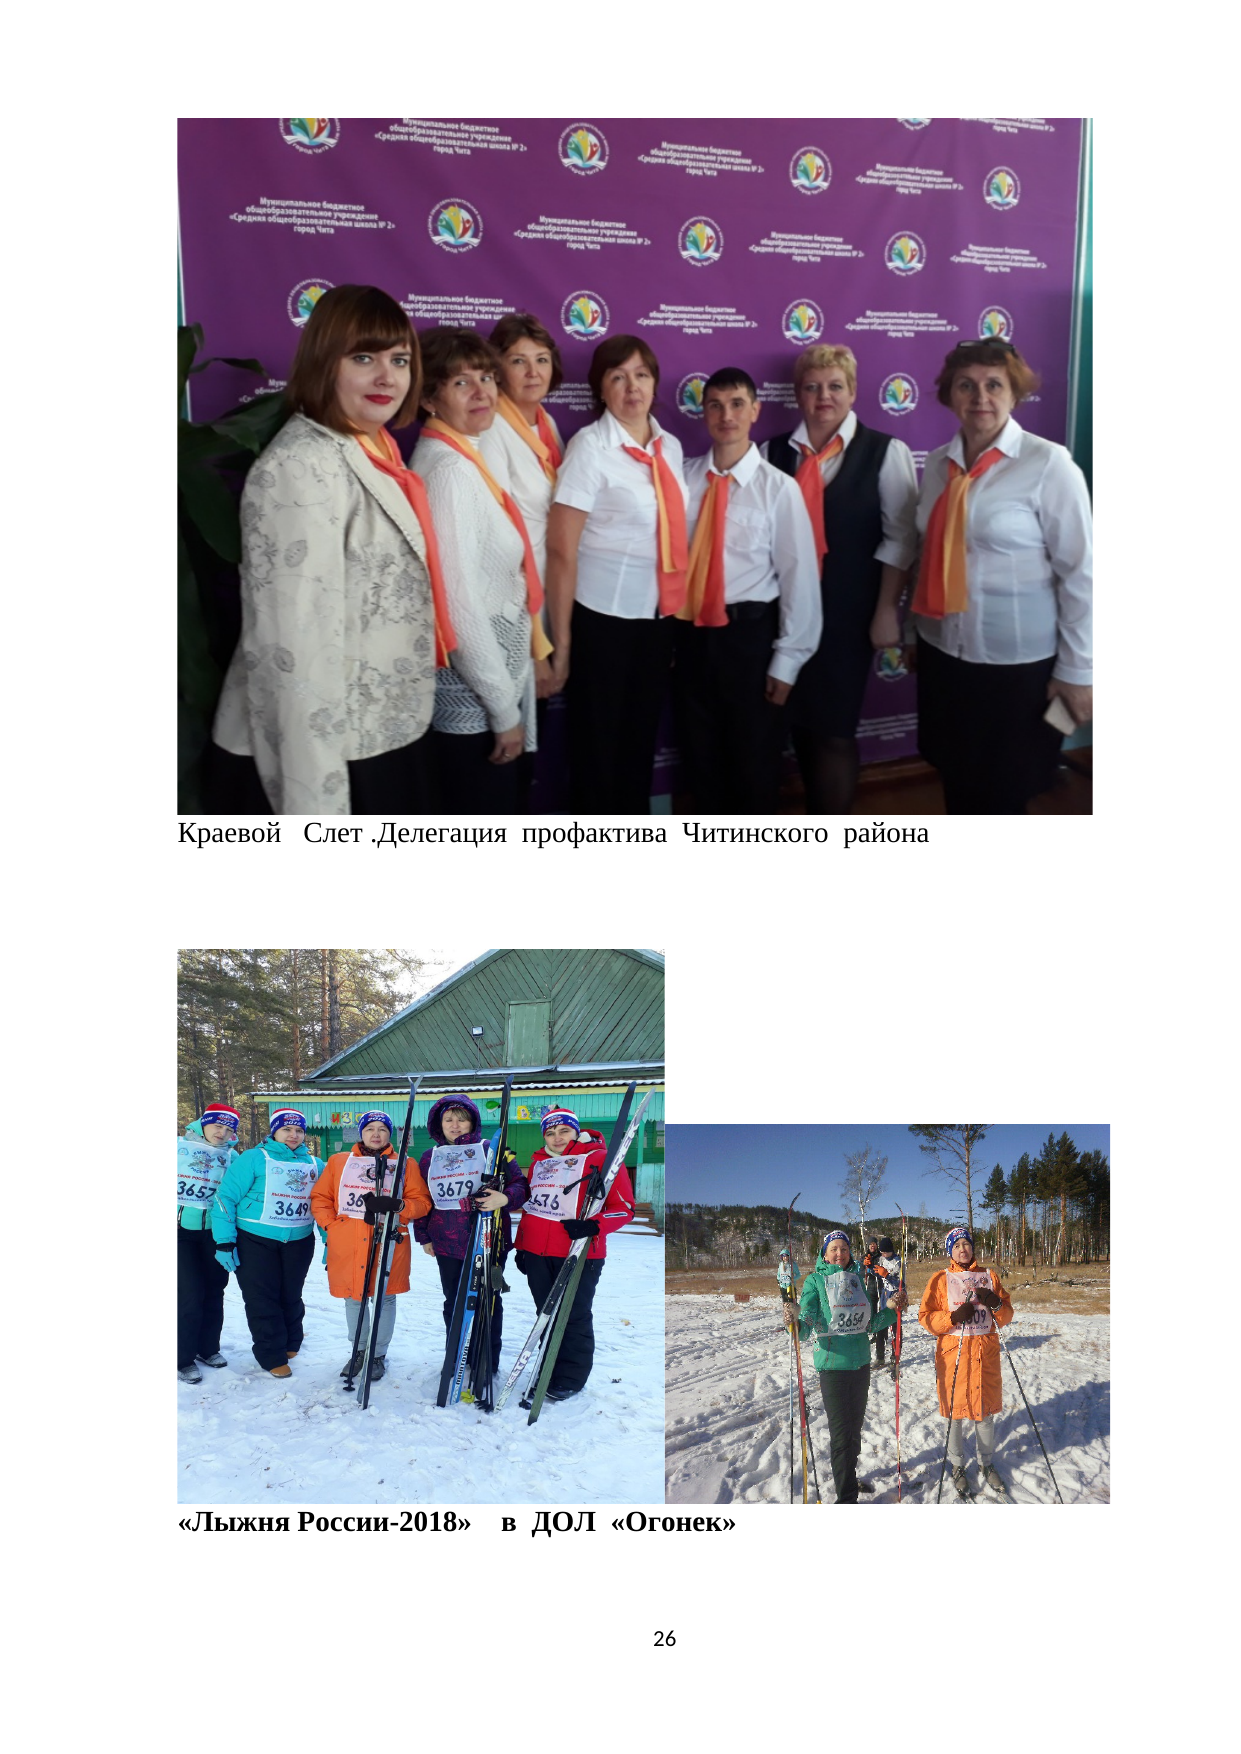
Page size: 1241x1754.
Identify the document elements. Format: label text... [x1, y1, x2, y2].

picture [177, 118, 1093, 815]
text «Лыжня России-2018» в ДОЛ «Огонек» [177, 1504, 1152, 1537]
text Краевой Слет .Делегация профактива Читинского района [177, 815, 1152, 848]
picture [177, 949, 1110, 1504]
